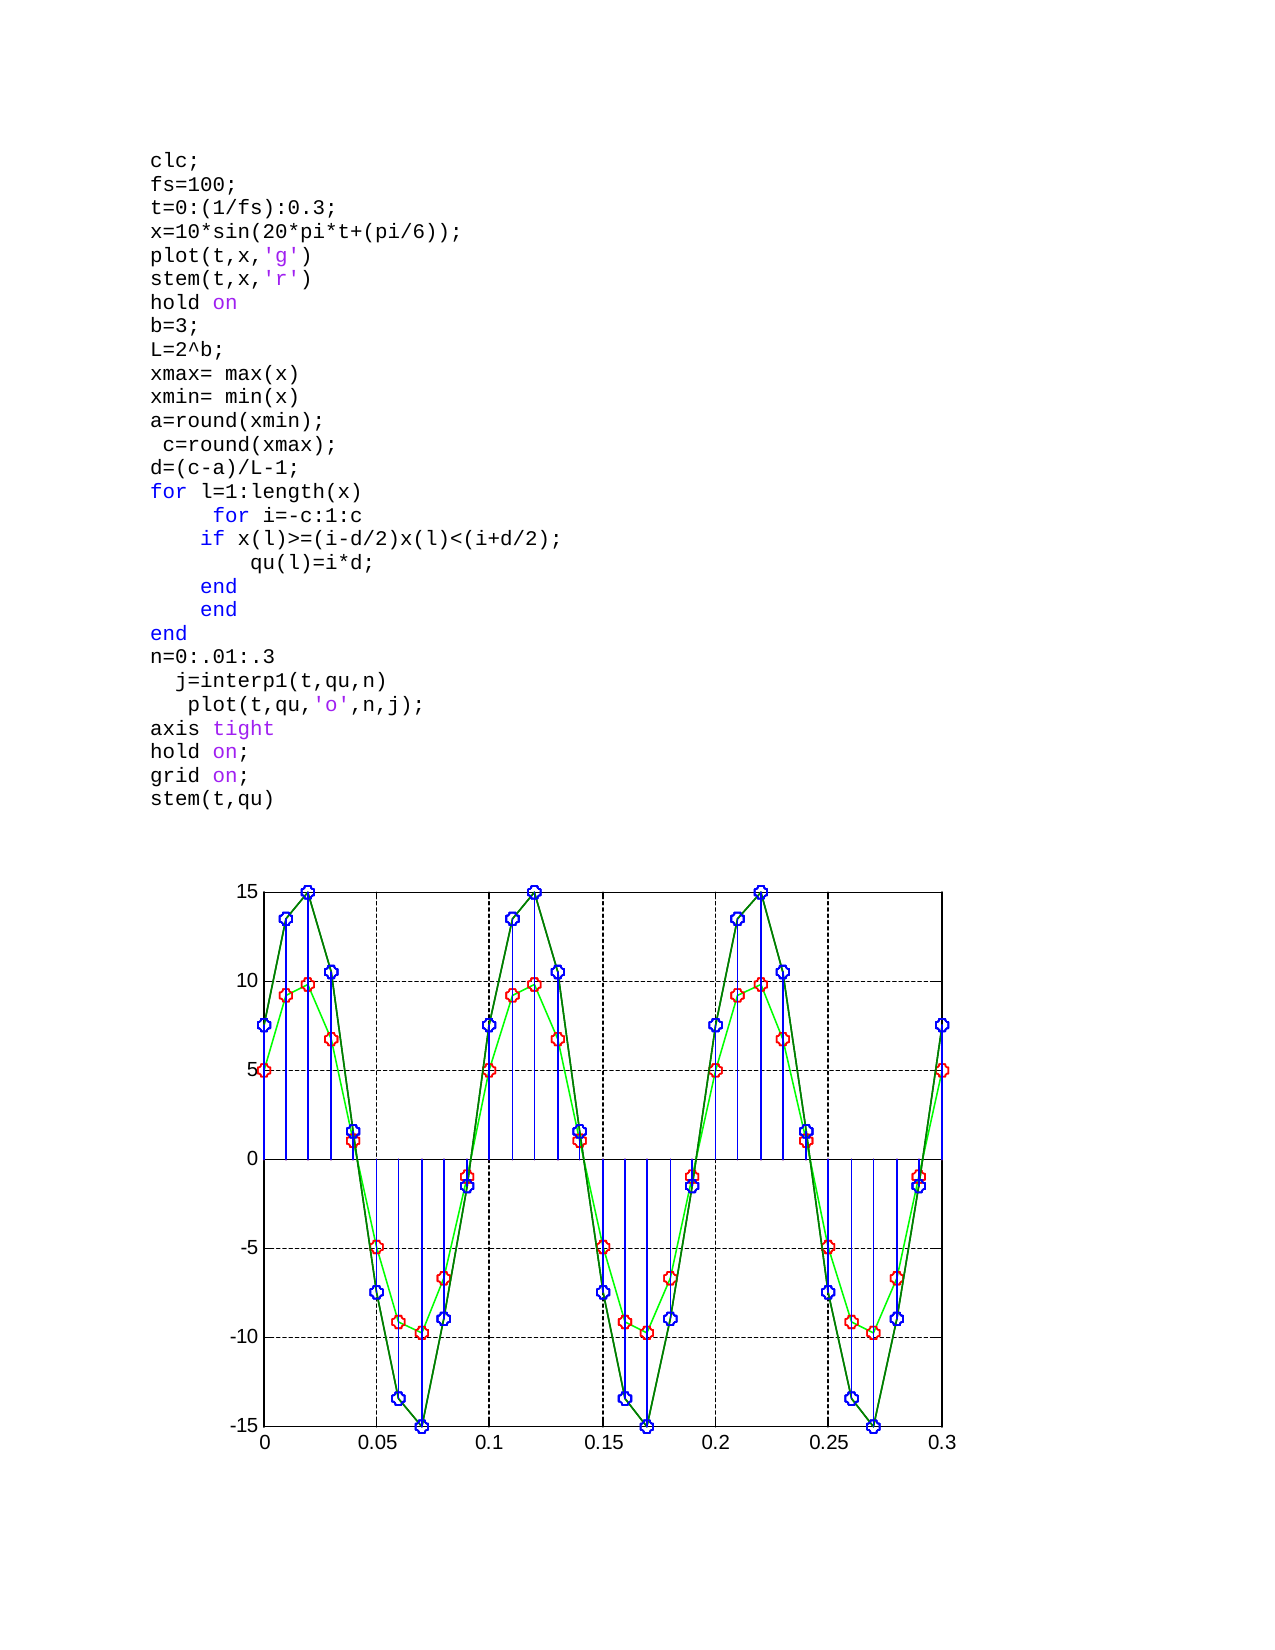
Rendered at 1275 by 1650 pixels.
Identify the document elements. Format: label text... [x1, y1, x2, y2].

text fs=100; [150, 174, 1125, 197]
text plot(t,x,'g') [150, 244, 1125, 268]
text hold on; [150, 741, 1125, 765]
text c=round(xmax); [150, 434, 1125, 457]
text end [150, 623, 1125, 647]
text end [150, 599, 1125, 623]
text hold on [150, 292, 1125, 316]
text xmax= max(x) [150, 363, 1125, 386]
text j=interp1(t,qu,n) [150, 670, 1125, 694]
text b=3; [150, 316, 1125, 339]
text L=2^b; [150, 339, 1125, 363]
text n=0:.01:.3 [150, 647, 1125, 670]
text t=0:(1/fs):0.3; [150, 197, 1125, 221]
text xmin= min(x) [150, 386, 1125, 410]
text clc; [150, 150, 1125, 174]
text stem(t,x,'r') [150, 268, 1125, 292]
text plot(t,qu,'o',n,j); [150, 694, 1125, 717]
text for l=1:length(x) [150, 481, 1125, 505]
text grid on; [150, 765, 1125, 788]
text stem(t,qu) [150, 788, 1125, 812]
text x=10*sin(20*pi*t+(pi/6)); [150, 221, 1125, 244]
text a=round(xmin); [150, 410, 1125, 434]
text axis tight [150, 717, 1125, 741]
text d=(c-a)/L-1; [150, 457, 1125, 481]
text for i=-c:1:c [150, 505, 1125, 528]
text qu(l)=i*d; [150, 552, 1125, 576]
text end [150, 576, 1125, 599]
text if x(l)>=(i-d/2)x(l)<(i+d/2); [150, 528, 1125, 552]
